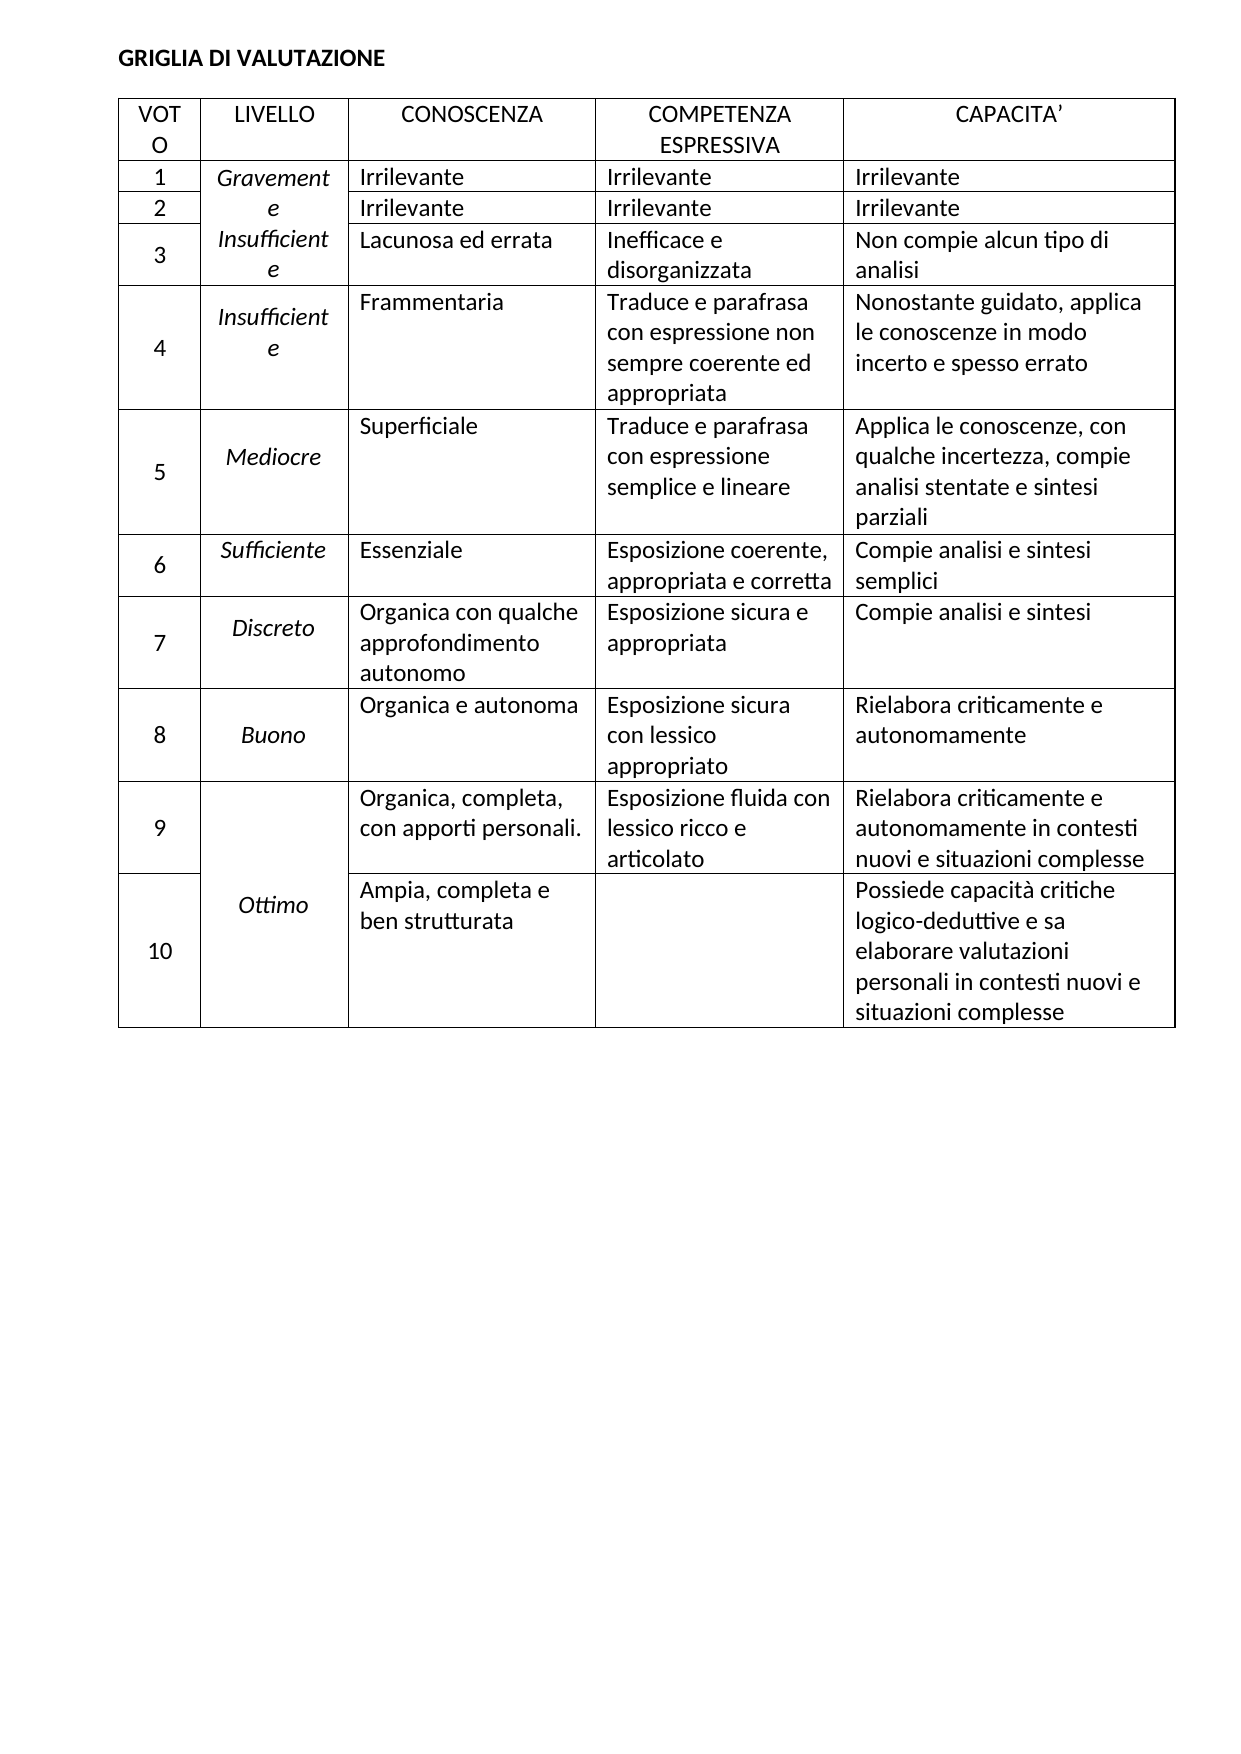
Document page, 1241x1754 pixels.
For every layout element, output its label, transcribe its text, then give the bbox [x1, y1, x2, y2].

table_cell Non compie alcun tipo di analisi [844, 224, 1174, 285]
table_cell 9 [119, 782, 200, 873]
table_cell Irrilevante [596, 161, 843, 191]
table_cell Ottimo [201, 782, 348, 1027]
table_cell 2 [119, 192, 200, 223]
table_cell Rielabora criticamente e autonomamente in contesti nuovi e situazioni complesse [844, 782, 1174, 873]
table_header CONOSCENZA [349, 99, 595, 160]
table_cell Irrilevante [844, 192, 1174, 223]
table_cell Essenziale [349, 535, 595, 596]
table_cell 7 [119, 597, 200, 688]
table_header VOTO [119, 99, 200, 160]
table_header COMPETENZA ESPRESSIVA [596, 99, 843, 160]
text GRIGLIA DI VALUTAZIONE [118, 42, 1152, 73]
table_cell 5 [119, 410, 200, 533]
table_cell Mediocre [201, 410, 348, 533]
table_cell Rielabora criticamente e autonomamente [844, 689, 1174, 781]
table_cell Ampia, completa e ben strutturata [349, 874, 595, 1027]
table_header LIVELLO [201, 99, 348, 160]
table_cell Gravemente Insufficiente [201, 161, 348, 285]
table_cell Sufficiente [201, 535, 348, 596]
table_cell 1 [119, 161, 200, 191]
table_cell 6 [119, 535, 200, 596]
table_cell Organica, completa, con apporti personali. [349, 782, 595, 873]
table_cell [596, 874, 843, 1027]
table_cell Frammentaria [349, 286, 595, 409]
table_cell Applica le conoscenze, con qualche incertezza, compie analisi stentate e sintesi parziali [844, 410, 1174, 533]
table_cell Esposizione fluida con lessico ricco e articolato [596, 782, 843, 873]
table_cell 10 [119, 874, 200, 1027]
table_cell Irrilevante [844, 161, 1174, 191]
table_cell Possiede capacità critiche logico-deduttive e sa elaborare valutazioni personali in contesti nuovi e situazioni complesse [844, 874, 1174, 1027]
table_cell Irrilevante [596, 192, 843, 223]
table_cell Superficiale [349, 410, 595, 533]
table_cell Traduce e parafrasa con espressione non sempre coerente ed appropriata [596, 286, 843, 409]
table_cell Organica con qualche approfondimento autonomo [349, 597, 595, 688]
table_header CAPACITA’ [844, 99, 1174, 160]
table_cell 3 [119, 224, 200, 285]
table_cell Irrilevante [349, 192, 595, 223]
table_cell Inefficace e disorganizzata [596, 224, 843, 285]
table_cell Compie analisi e sintesi semplici [844, 535, 1174, 596]
table_cell Insufficiente [201, 286, 348, 409]
table_cell 8 [119, 689, 200, 781]
table_cell Buono [201, 689, 348, 781]
table_cell Esposizione sicura con lessico appropriato [596, 689, 843, 781]
table_cell Esposizione sicura e appropriata [596, 597, 843, 688]
table_cell Esposizione coerente, appropriata e corretta [596, 535, 843, 596]
table_cell Nonostante guidato, applica le conoscenze in modo incerto e spesso errato [844, 286, 1174, 409]
table_cell Compie analisi e sintesi [844, 597, 1174, 688]
table_cell 4 [119, 286, 200, 409]
table_cell Traduce e parafrasa con espressione semplice e lineare [596, 410, 843, 533]
table_cell Irrilevante [349, 161, 595, 191]
table_cell Discreto [201, 597, 348, 688]
table_cell Lacunosa ed errata [349, 224, 595, 285]
table_cell Organica e autonoma [349, 689, 595, 781]
